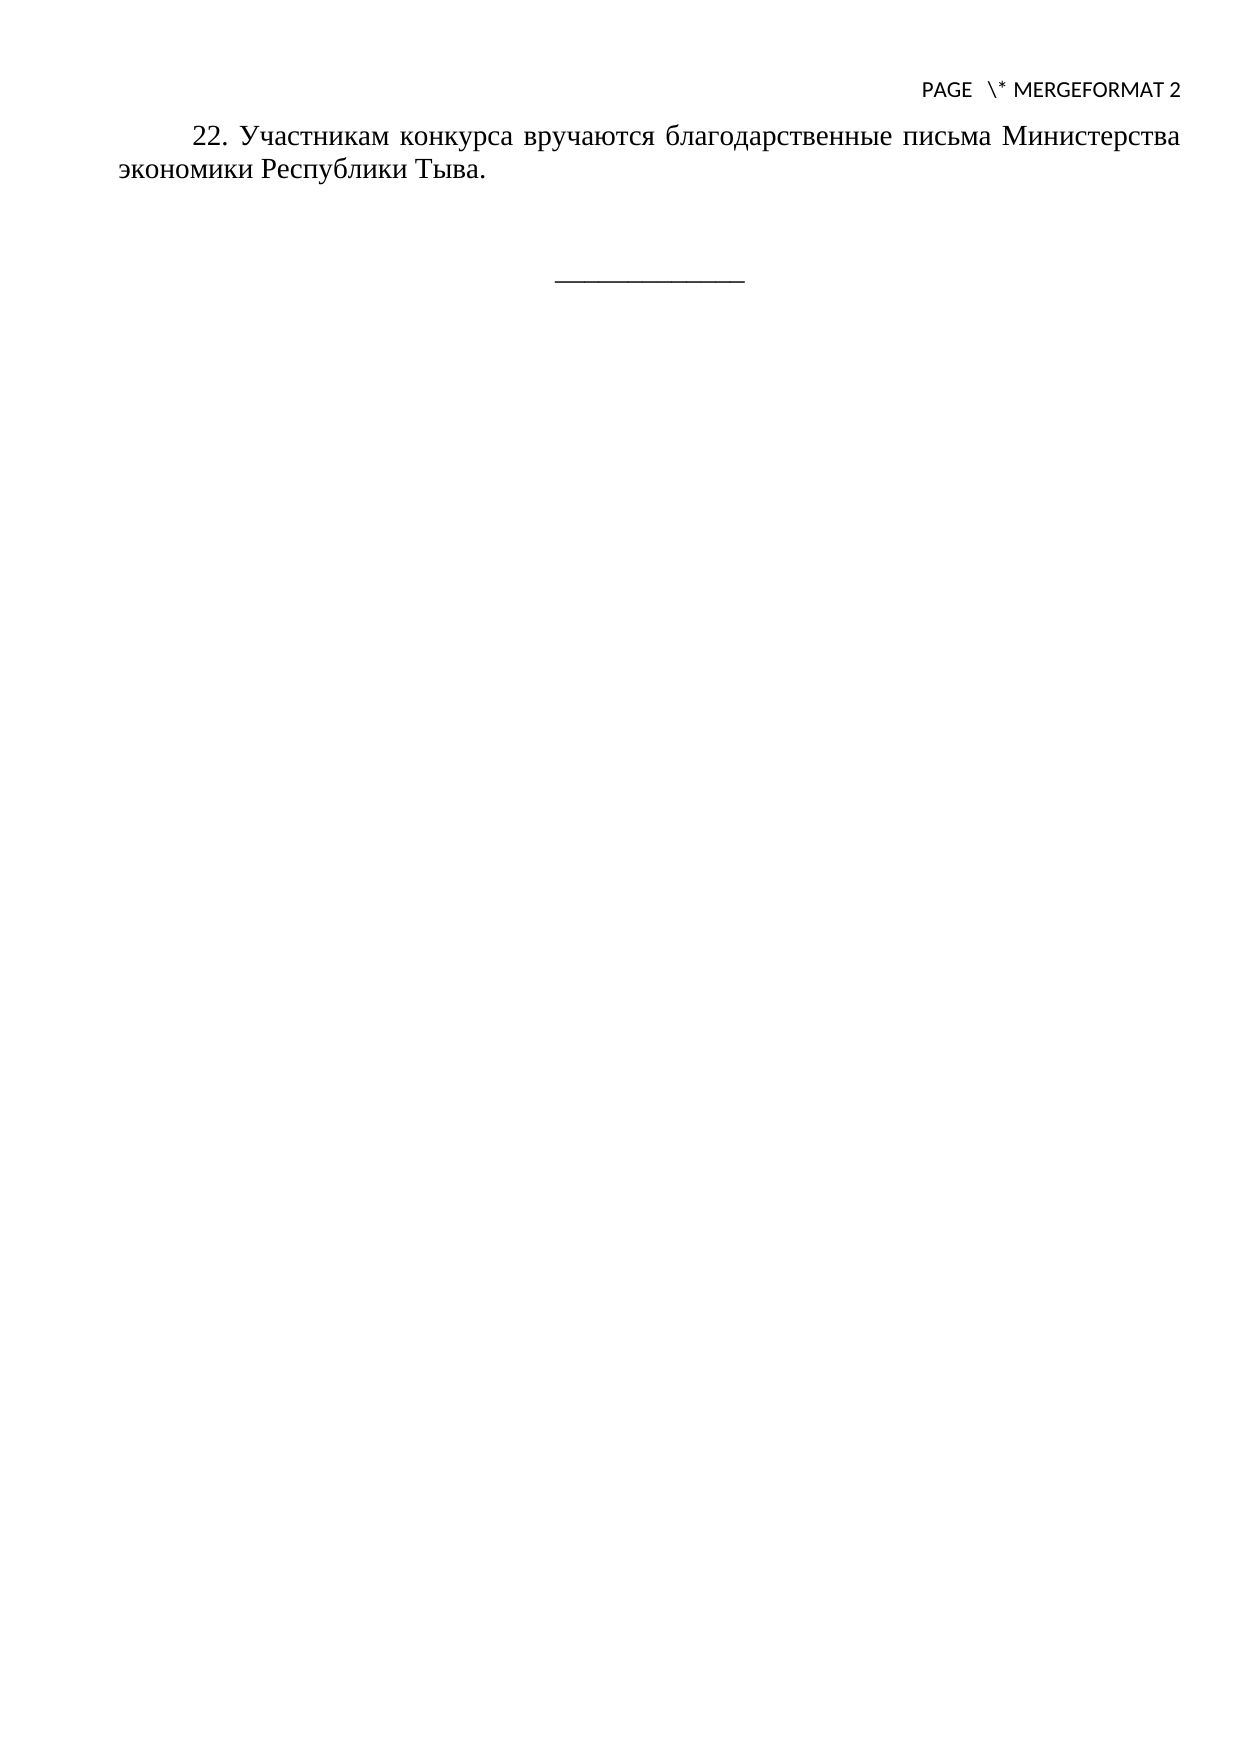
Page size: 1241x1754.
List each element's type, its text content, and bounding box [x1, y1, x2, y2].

text 22. Участникам конкурса вручаются благодарственные письма Министерства экономики Республики Тыва. [118, 118, 1181, 185]
text _____________ [118, 252, 1181, 286]
